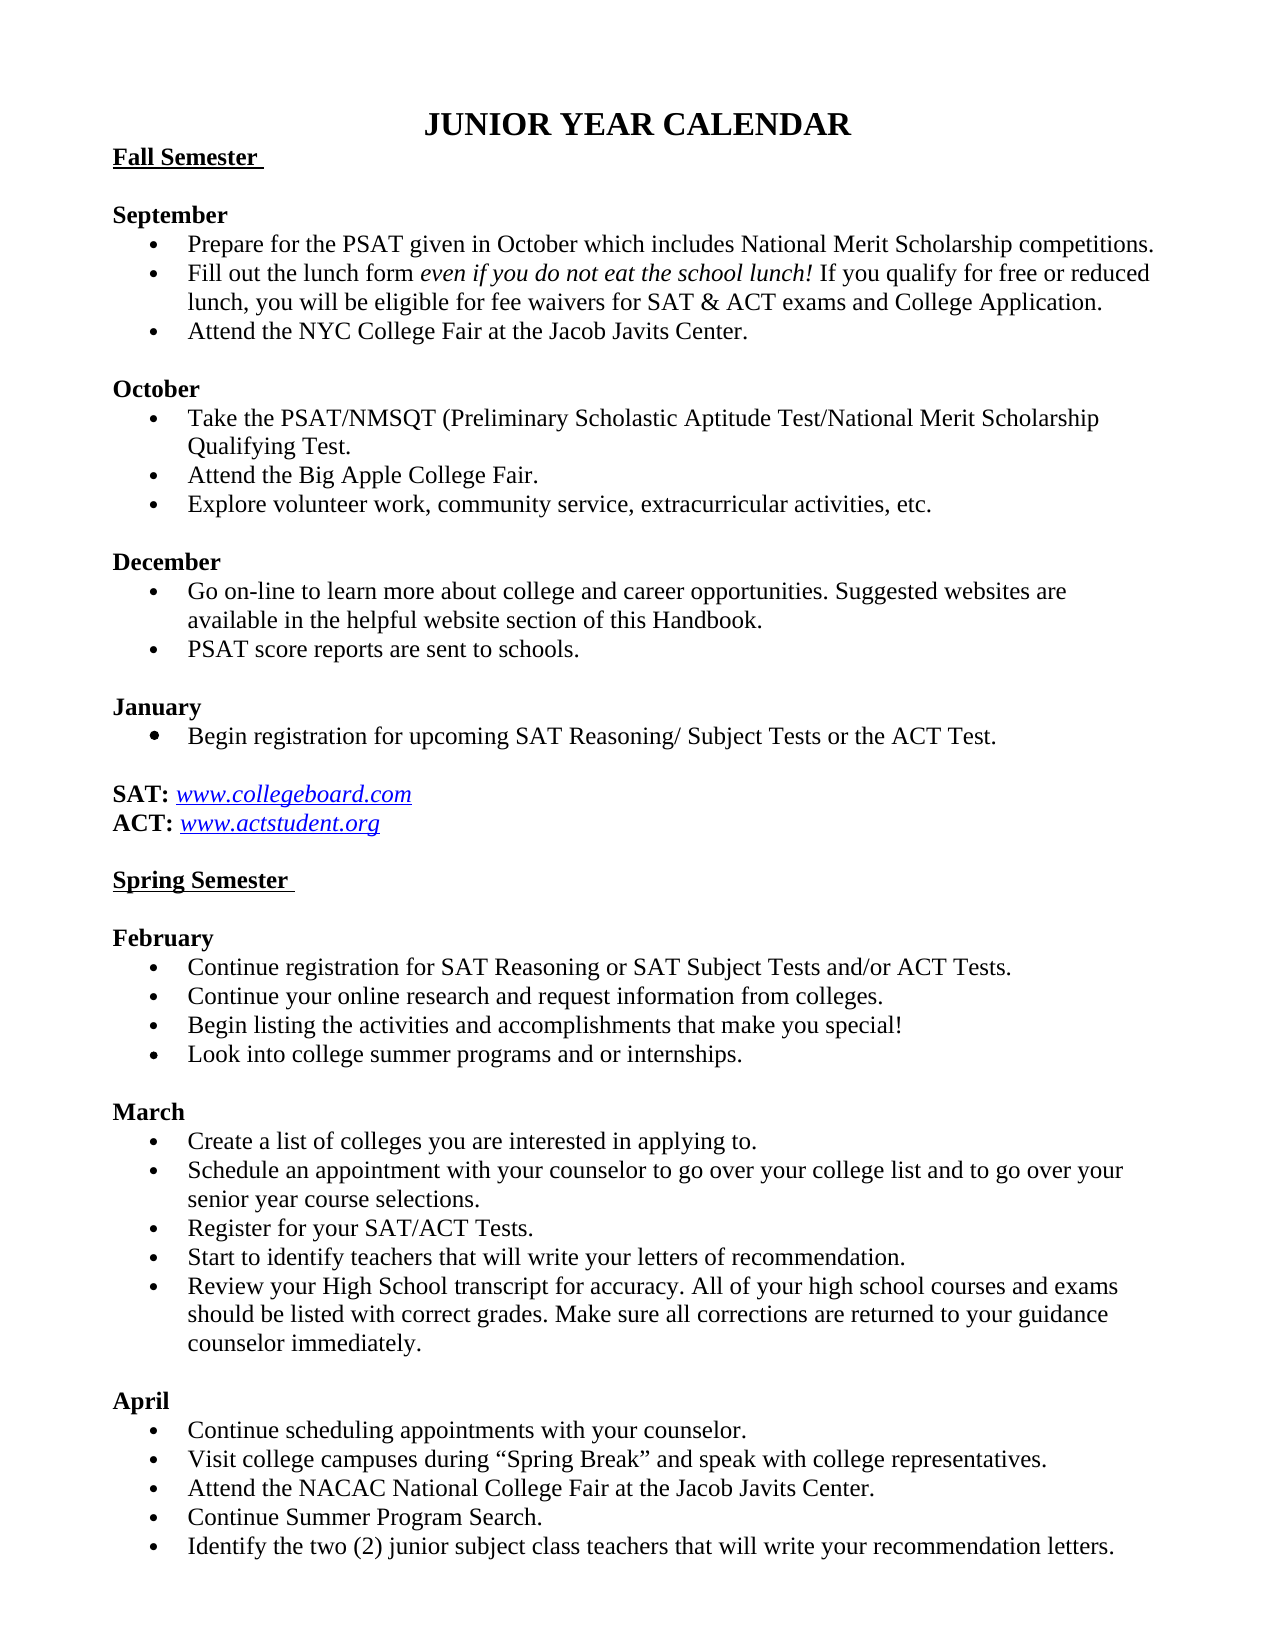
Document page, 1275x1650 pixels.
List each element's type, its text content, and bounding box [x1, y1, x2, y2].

list Continue your online research and request information from colleges. [150, 981, 1162, 1010]
text September [112, 200, 1162, 229]
text Spring Semester [112, 866, 1162, 894]
text December [112, 547, 1162, 576]
text Fall Semester [112, 142, 1162, 171]
list Schedule an appointment with your counselor to go over your college list and to go over your senior year course selections. [150, 1155, 1162, 1213]
list Attend the Big Apple College Fair. [150, 460, 1162, 489]
list PSAT score reports are sent to schools. [150, 634, 1162, 663]
list Register for your SAT/ACT Tests. [150, 1213, 1162, 1242]
text JUNIOR YEAR CALENDAR [112, 104, 1162, 142]
text SAT: www.collegeboard.com [112, 779, 1162, 807]
list Fill out the lunch form even if you do not eat the school lunch! If you qualify for free or reduced lunch, you will be eligible for fee waivers for SAT & ACT exams and College Application. [150, 258, 1162, 316]
text October [112, 374, 1162, 402]
list Start to identify teachers that will write your letters of recommendation. [150, 1242, 1162, 1271]
list Attend the NACAC National College Fair at the Jacob Javits Center. [150, 1473, 1162, 1502]
list Explore volunteer work, community service, extracurricular activities, etc. [150, 489, 1162, 518]
list Continue Summer Program Search. [150, 1502, 1162, 1531]
text February [112, 923, 1162, 952]
text April [112, 1386, 1162, 1415]
list Identify the two (2) junior subject class teachers that will write your recommendation letters. [150, 1531, 1162, 1560]
list Review your High School transcript for accuracy. All of your high school courses and exams should be listed with correct grades. Make sure all corrections are returned to your guidance counselor immediately. [150, 1271, 1162, 1357]
text January [112, 692, 1162, 721]
text ACT: www.actstudent.org [112, 808, 1162, 836]
list Continue registration for SAT Reasoning or SAT Subject Tests and/or ACT Tests. [150, 952, 1162, 981]
list Continue scheduling appointments with your counselor. [150, 1415, 1162, 1444]
list Look into college summer programs and or internships. [150, 1039, 1162, 1068]
list Create a list of colleges you are interested in applying to. [150, 1126, 1162, 1155]
list Go on-line to learn more about college and career opportunities. Suggested websites are available in the helpful website section of this Handbook. [150, 576, 1162, 634]
list Prepare for the PSAT given in October which includes National Merit Scholarship competitions. [150, 229, 1162, 258]
list Begin listing the activities and accomplishments that make you special! [150, 1010, 1162, 1039]
text March [112, 1097, 1162, 1126]
list Take the PSAT/NMSQT (Preliminary Scholastic Aptitude Test/National Merit Scholarship Qualifying Test. [150, 403, 1162, 460]
list Visit college campuses during “Spring Break” and speak with college representatives. [150, 1444, 1162, 1473]
list Attend the NYC College Fair at the Jacob Javits Center. [150, 316, 1162, 344]
list Begin registration for upcoming SAT Reasoning/ Subject Tests or the ACT Test. [150, 721, 1162, 749]
